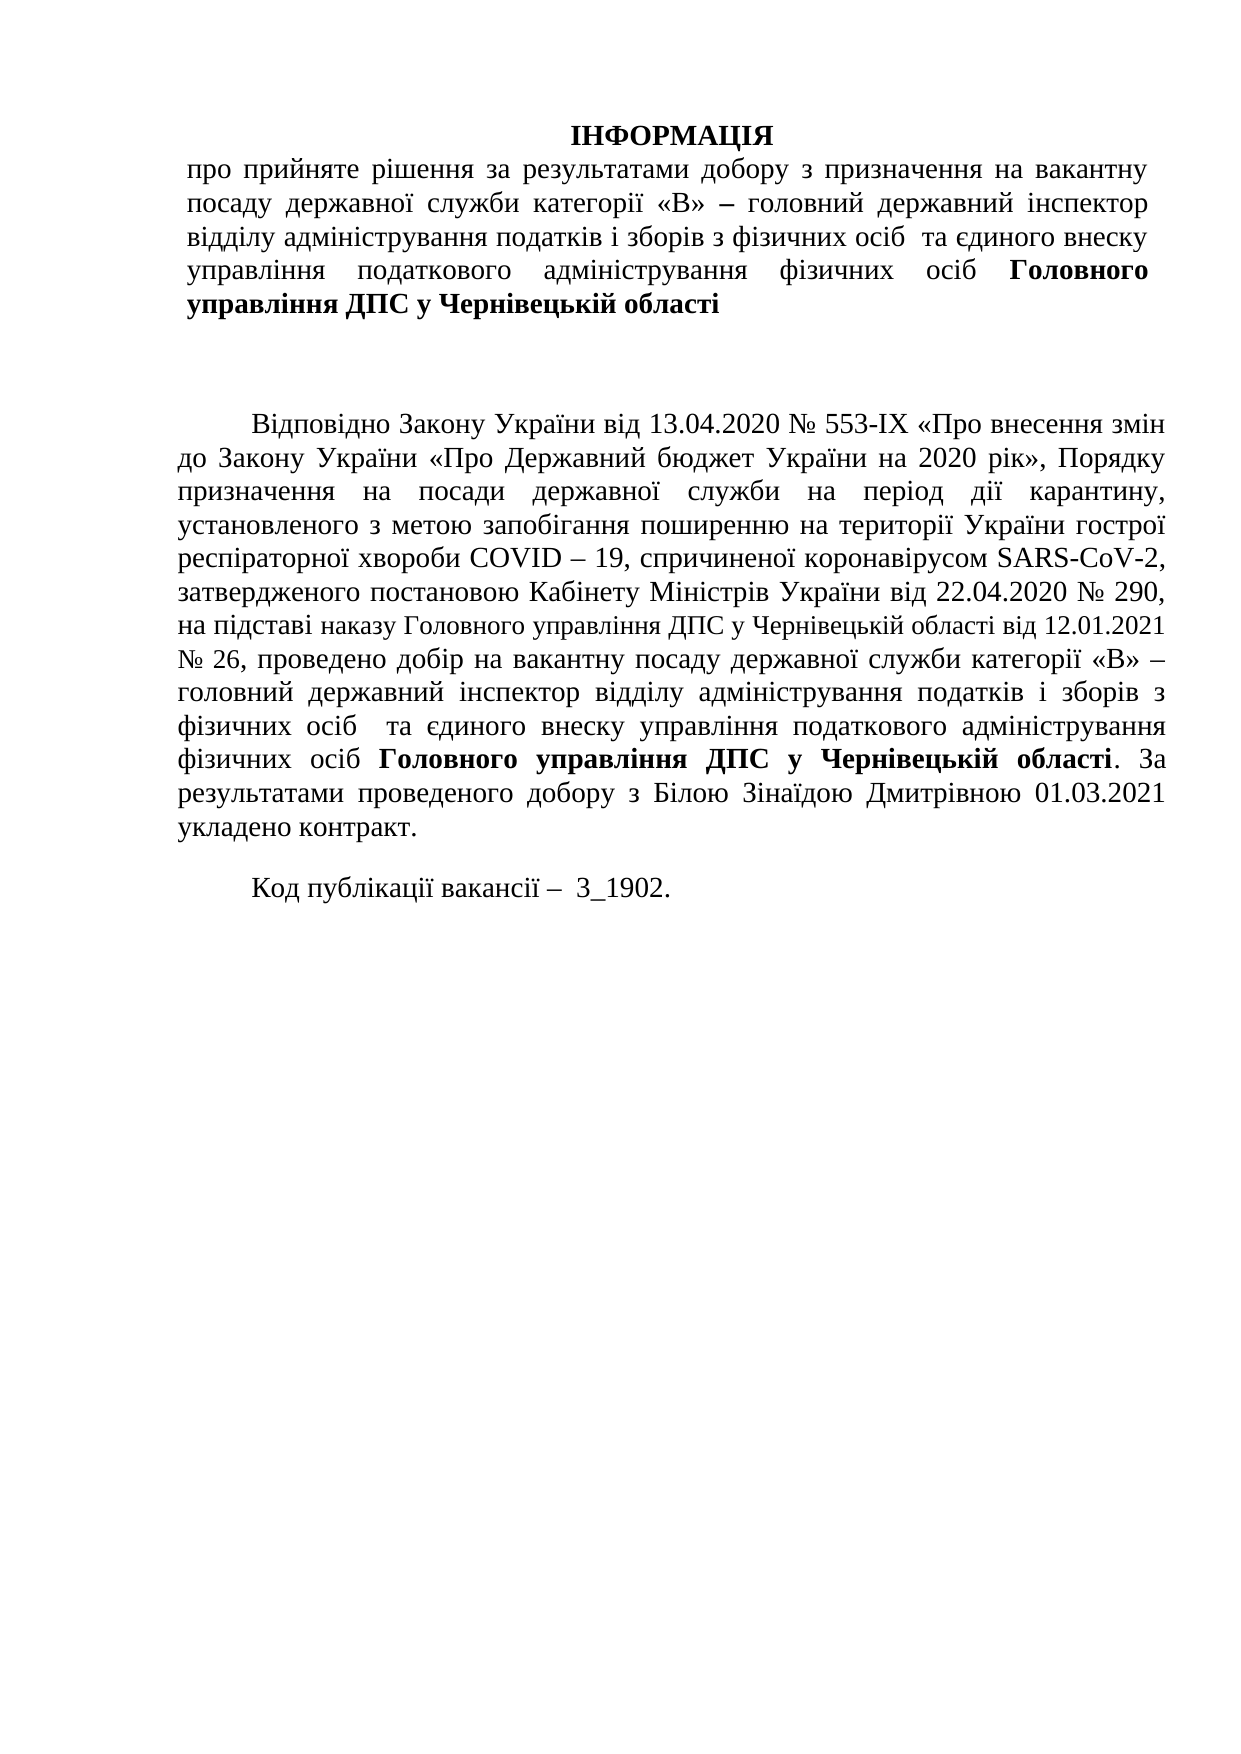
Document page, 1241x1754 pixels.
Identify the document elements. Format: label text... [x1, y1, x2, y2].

text Відповідно Закону України від 13.04.2020 № 553-ІХ «Про внесення змін до Закону України «Про Державний бюджет України на 2020 рік», Порядку призначення на посади державної служби на період дії карантину, установленого з метою запобігання поширенню на території України гострої респіраторної хвороби COVID – 19, спричиненої коронавірусом SARS-CoV-2, затвердженого постановою Кабінету Міністрів України від 22.04.2020 № 290, на підставі наказу Головного управління ДПС у Чернівецькій області від 12.01.2021 № 26, проведено добір на вакантну посаду державної служби категорії «В» – головний державний інспектор відділу адміністрування податків і зборів з фізичних осіб та єдиного внеску управління податкового адміністрування фізичних осіб Головного управління ДПС у Чернівецькій області. За результатами проведеного добору з Білою Зінаїдою Дмитрівною 01.03.2021 укладено контракт. [177, 406, 1167, 842]
text про прийняте рішення за результатами добору з призначення на вакантну посаду державної служби категорії «В» – головний державний інспектор відділу адміністрування податків і зборів з фізичних осіб та єдиного внеску управління податкового адміністрування фізичних осіб Головного управління ДПС у Чернівецькій області [187, 152, 1148, 319]
text Код публікації вакансії – 3_1902. [177, 870, 1152, 904]
text ІНФОРМАЦІЯ [177, 118, 1167, 152]
